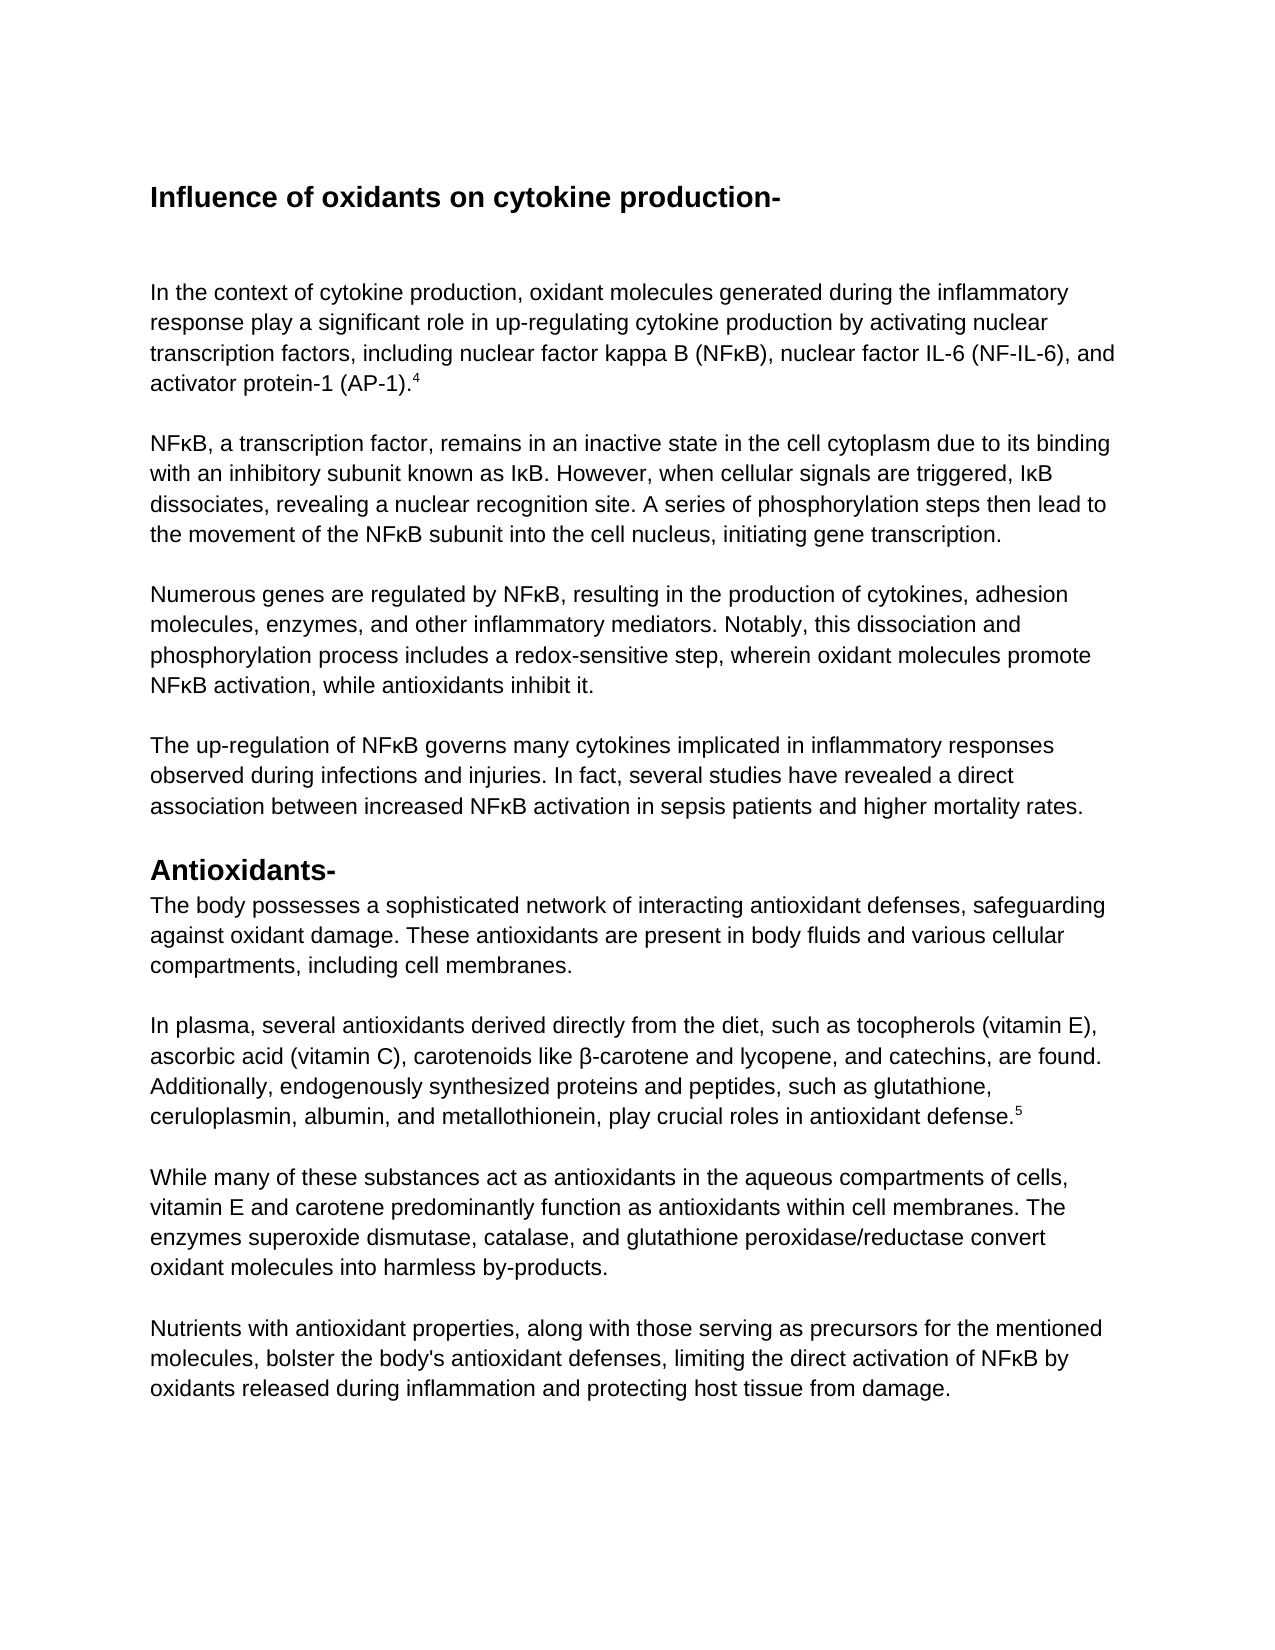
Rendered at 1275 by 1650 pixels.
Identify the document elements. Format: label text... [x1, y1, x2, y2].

text In plasma, several antioxidants derived directly from the diet, such as tocopherols (vitamin E), ascorbic acid (vitamin C), carotenoids like β-carotene and lycopene, and catechins, are found. Additionally, endogenously synthesized proteins and peptides, such as glutathione, ceruloplasmin, albumin, and metallothionein, play crucial roles in antioxidant defense.5 [150, 1012, 1125, 1129]
text In the context of cytokine production, oxidant molecules generated during the inflammatory response play a significant role in up-regulating cytokine production by activating nuclear transcription factors, including nuclear factor kappa B (NFκB), nuclear factor IL-6 (NF-IL-6), and activator protein-1 (AP-1).4 [150, 279, 1125, 396]
text The body possesses a sophisticated network of interacting antioxidant defenses, safeguarding against oxidant damage. These antioxidants are present in body fluids and various cellular compartments, including cell membranes. [150, 892, 1125, 978]
text The up-regulation of NFκB governs many cytokines implicated in inflammatory responses observed during infections and injuries. In fact, several studies have revealed a direct association between increased NFκB activation in sepsis patients and higher mortality rates. [150, 732, 1125, 819]
text Influence of oxidants on cytokine production- [150, 180, 1125, 214]
text NFκB, a transcription factor, remains in an inactive state in the cell cytoplasm due to its binding with an inhibitory subunit known as IκB. However, when cellular signals are triggered, IκB dissociates, revealing a nuclear recognition site. A series of phosphorylation steps then lead to the movement of the NFκB subunit into the cell nucleus, initiating gene transcription. [150, 430, 1125, 547]
text While many of these substances act as antioxidants in the aqueous compartments of cells, vitamin E and carotene predominantly function as antioxidants within cell membranes. The enzymes superoxide dismutase, catalase, and glutathione peroxidase/reductase convert oxidant molecules into harmless by-products. [150, 1163, 1125, 1281]
text Numerous genes are regulated by NFκB, resulting in the production of cytokines, adhesion molecules, enzymes, and other inflammatory mediators. Notably, this dissociation and phosphorylation process includes a redox-sensitive step, wherein oxidant molecules promote NFκB activation, while antioxidants inhibit it. [150, 581, 1125, 698]
text Antioxidants- [150, 853, 1125, 887]
text Nutrients with antioxidant properties, along with those serving as precursors for the mentioned molecules, bolster the body's antioxidant defenses, limiting the direct activation of NFκB by oxidants released during inflammation and protecting host tissue from damage. [150, 1314, 1125, 1401]
